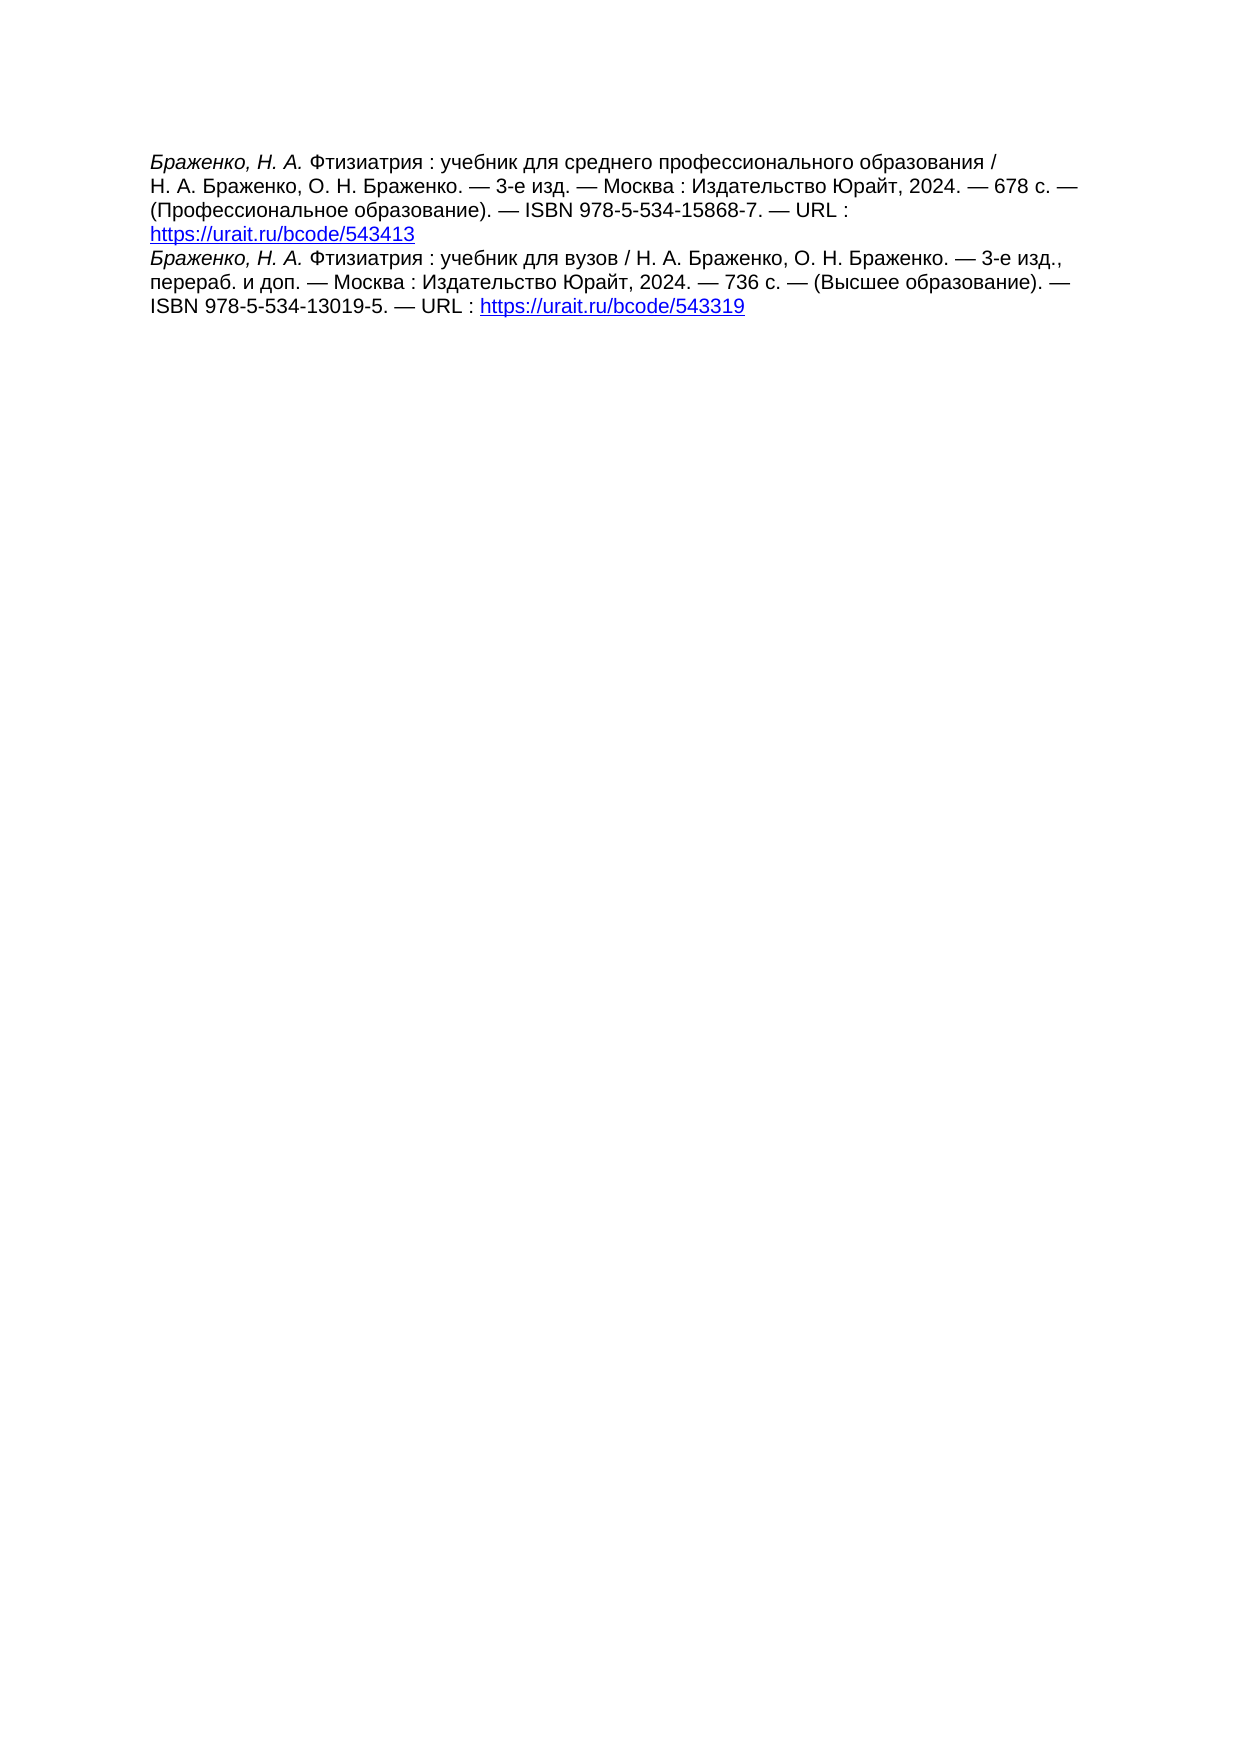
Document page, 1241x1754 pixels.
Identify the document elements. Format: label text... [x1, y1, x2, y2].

text Браженко, Н. А. Фтизиатрия : учебник для вузов / Н. А. Браженко, О. Н. Браженко. — 3-е изд., перераб. и доп. — Москва : Издательство Юрайт, 2024. — 736 с. — (Высшее образование). — ISBN 978-5-534-13019-5. — URL : https://urait.ru/bcode/543319 [150, 246, 1090, 318]
text Браженко, Н. А. Фтизиатрия : учебник для среднего профессионального образования / Н. А. Браженко, О. Н. Браженко. — 3-е изд. — Москва : Издательство Юрайт, 2024. — 678 с. — (Профессиональное образование). — ISBN 978-5-534-15868-7. — URL : https://urait.ru/bcode/543413 [150, 150, 1090, 246]
